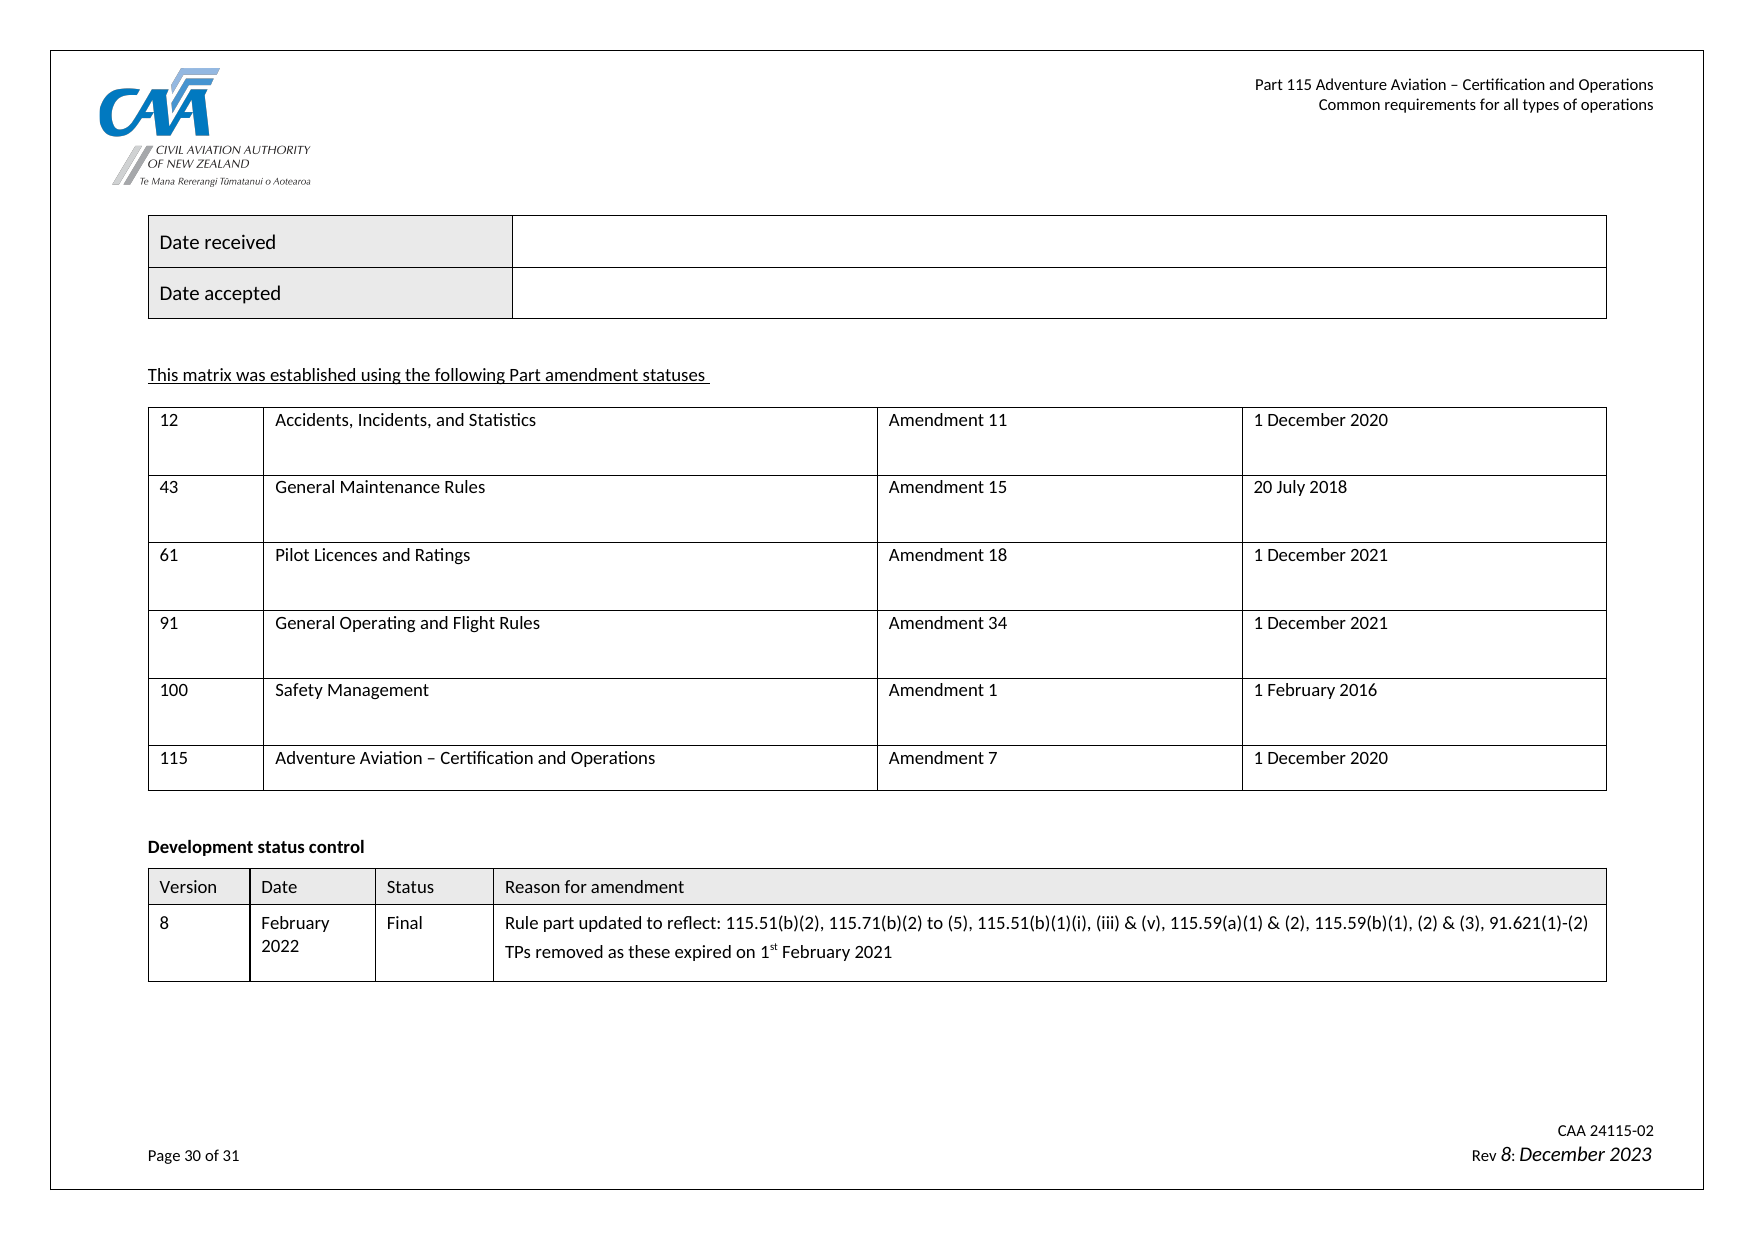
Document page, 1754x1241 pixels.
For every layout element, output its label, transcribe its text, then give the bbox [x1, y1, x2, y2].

table_cell 1 December 2020 [1243, 746, 1606, 790]
table_cell Amendment 1 [878, 679, 1242, 745]
table_cell Amendment 34 [878, 611, 1242, 678]
table_cell 91 [149, 611, 263, 678]
table_cell 8 [149, 905, 249, 981]
table_cell 61 [149, 543, 263, 610]
table_header Accidents, Incidents, and Statistics [264, 408, 877, 474]
table_cell General Operating and Flight Rules [264, 611, 877, 678]
table_cell 100 [149, 679, 263, 745]
table_cell February 2022 [251, 905, 375, 981]
text Development status control [148, 835, 1606, 858]
table_cell Adventure Aviation – Certification and Operations [264, 746, 877, 790]
table_header Reason for amendment [494, 869, 1606, 904]
table_header Amendment 11 [878, 408, 1242, 474]
table_cell Date received [149, 216, 512, 267]
table_cell 1 February 2016 [1243, 679, 1606, 745]
table_cell Pilot Licences and Ratings [264, 543, 877, 610]
table_cell Amendment 18 [878, 543, 1242, 610]
table_header Status [376, 869, 493, 904]
table_cell General Maintenance Rules [264, 476, 877, 542]
table_cell [513, 268, 1606, 318]
table_cell Amendment 7 [878, 746, 1242, 790]
table_header Date [251, 869, 375, 904]
picture [99, 68, 311, 187]
table_cell Safety Management [264, 679, 877, 745]
table_cell [513, 216, 1606, 267]
table_cell 115 [149, 746, 263, 790]
text This matrix was established using the following Part amendment statuses [148, 363, 1606, 386]
table_cell Amendment 15 [878, 476, 1242, 542]
table_cell 1 December 2021 [1243, 543, 1606, 610]
table_cell 20 July 2018 [1243, 476, 1606, 542]
table_cell Final [376, 905, 493, 981]
table_cell 1 December 2021 [1243, 611, 1606, 678]
table_cell Date accepted [149, 268, 512, 318]
table_header 12 [149, 408, 263, 474]
table_header 1 December 2020 [1243, 408, 1606, 474]
table_header Version [149, 869, 249, 904]
table_cell Rule part updated to reflect: 115.51(b)(2), 115.71(b)(2) to (5), 115.51(b)(1)(i), (iii) & (v), 115.59(a)(1) & (2), 115.59(b)(1), (2) & (3), 91.621(1)-(2) TPs removed as these expired on 1st February 2021 [494, 905, 1606, 981]
table_cell 43 [149, 476, 263, 542]
